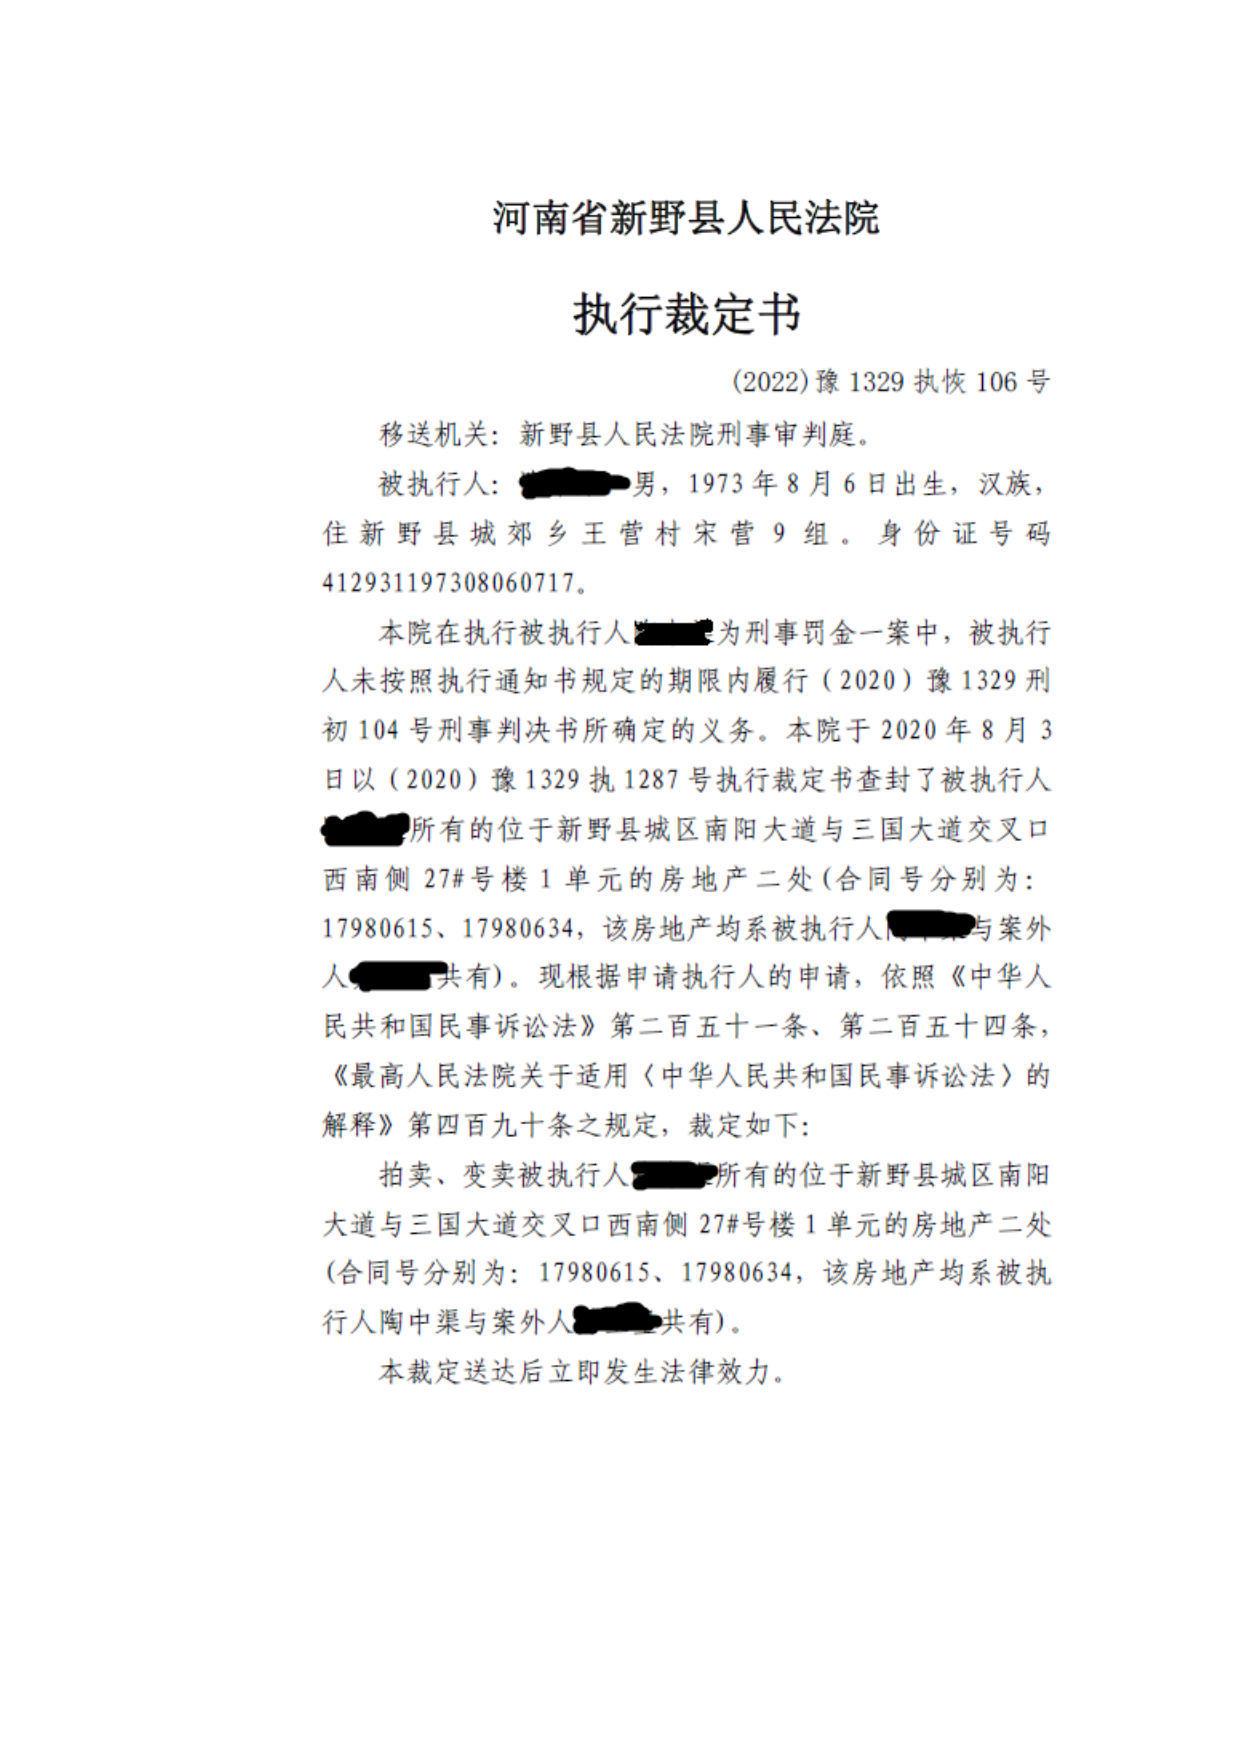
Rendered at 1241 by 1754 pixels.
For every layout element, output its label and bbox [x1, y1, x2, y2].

picture [187, 162, 1174, 1500]
